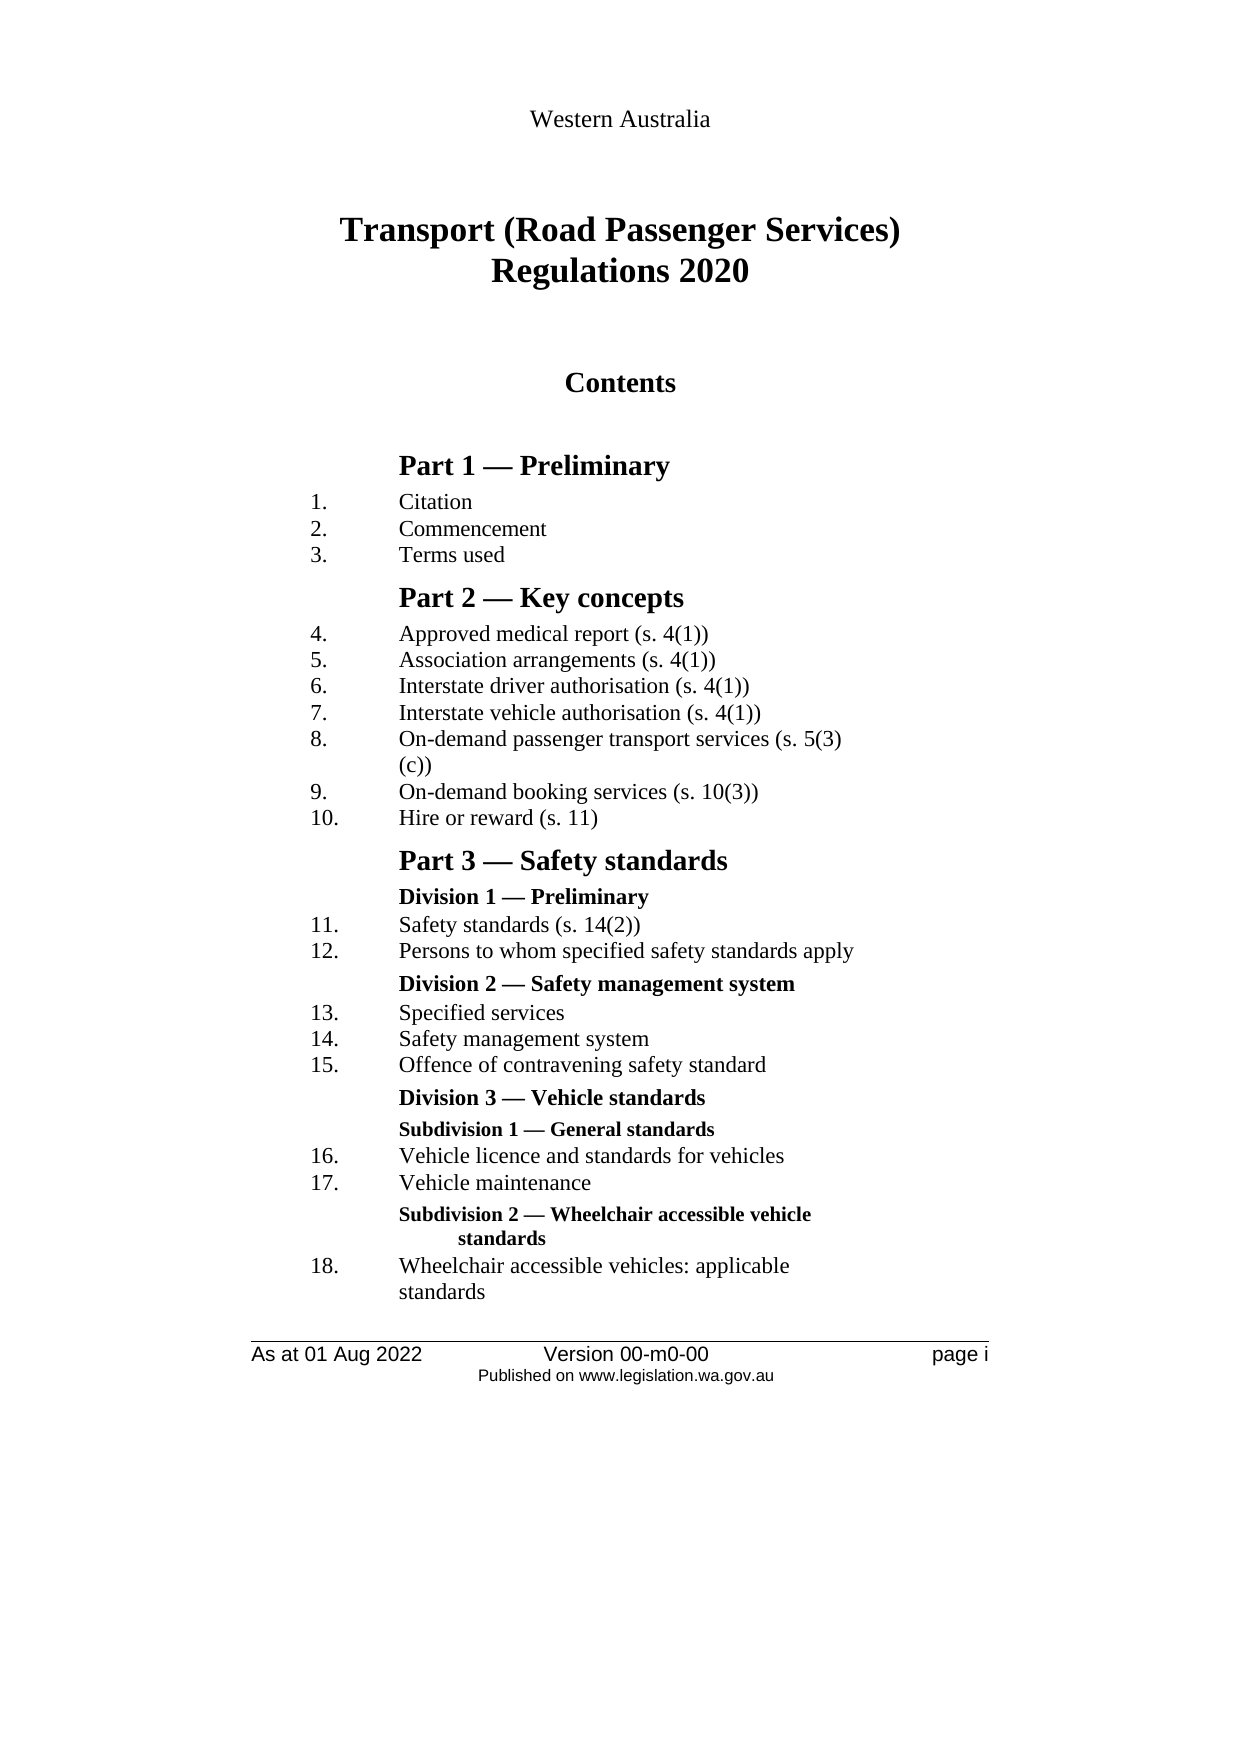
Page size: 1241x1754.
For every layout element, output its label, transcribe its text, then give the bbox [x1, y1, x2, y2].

text 9. On-demand booking services (s. 10(3)) 11 [310, 778, 871, 804]
text Contents [491, 365, 749, 398]
text Subdivision 1 — General standards [399, 1116, 871, 1141]
text 5. Association arrangements (s. 4(1)) 9 [310, 646, 871, 672]
text 3. Terms used 1 [310, 541, 871, 567]
text Part 3 — Safety standards [399, 843, 871, 876]
text 14. Safety management system 15 [310, 1025, 871, 1051]
text Part 2 — Key concepts [399, 580, 871, 613]
text 12. Persons to whom specified safety standards apply 14 [310, 937, 871, 964]
text 6. Interstate driver authorisation (s. 4(1)) 10 [310, 672, 871, 699]
text Division 2 — Safety management system [399, 970, 871, 996]
text Division 3 — Vehicle standards [399, 1084, 871, 1110]
text 4. Approved medical report (s. 4(1)) 9 [310, 619, 871, 646]
text 18. Wheelchair accessible vehicles: applicable standards 18 [310, 1252, 871, 1304]
text Part 1 — Preliminary [399, 448, 871, 482]
text Subdivision 2 — Wheelchair accessible vehicle standards [399, 1202, 871, 1250]
text 8. On-demand passenger transport services (s. 5(3)(c)) 11 [310, 725, 871, 778]
text 11. Safety standards (s. 14(2)) 14 [310, 911, 871, 937]
text Division 1 — Preliminary [399, 883, 871, 909]
text 17. Vehicle maintenance 17 [310, 1169, 871, 1195]
text Western Australia [251, 104, 989, 133]
text 1. Citation 1 [310, 488, 871, 514]
text Transport (Road Passenger Services) Regulations 2020 [251, 208, 989, 290]
text 7. Interstate vehicle authorisation (s. 4(1)) 11 [310, 699, 871, 725]
text 10. Hire or reward (s. 11) 12 [310, 804, 871, 830]
text 13. Specified services 15 [310, 998, 871, 1025]
text 16. Vehicle licence and standards for vehicles 16 [310, 1143, 871, 1169]
text 2. Commencement 1 [310, 514, 871, 541]
text 15. Offence of contravening safety standard 16 [310, 1051, 871, 1078]
